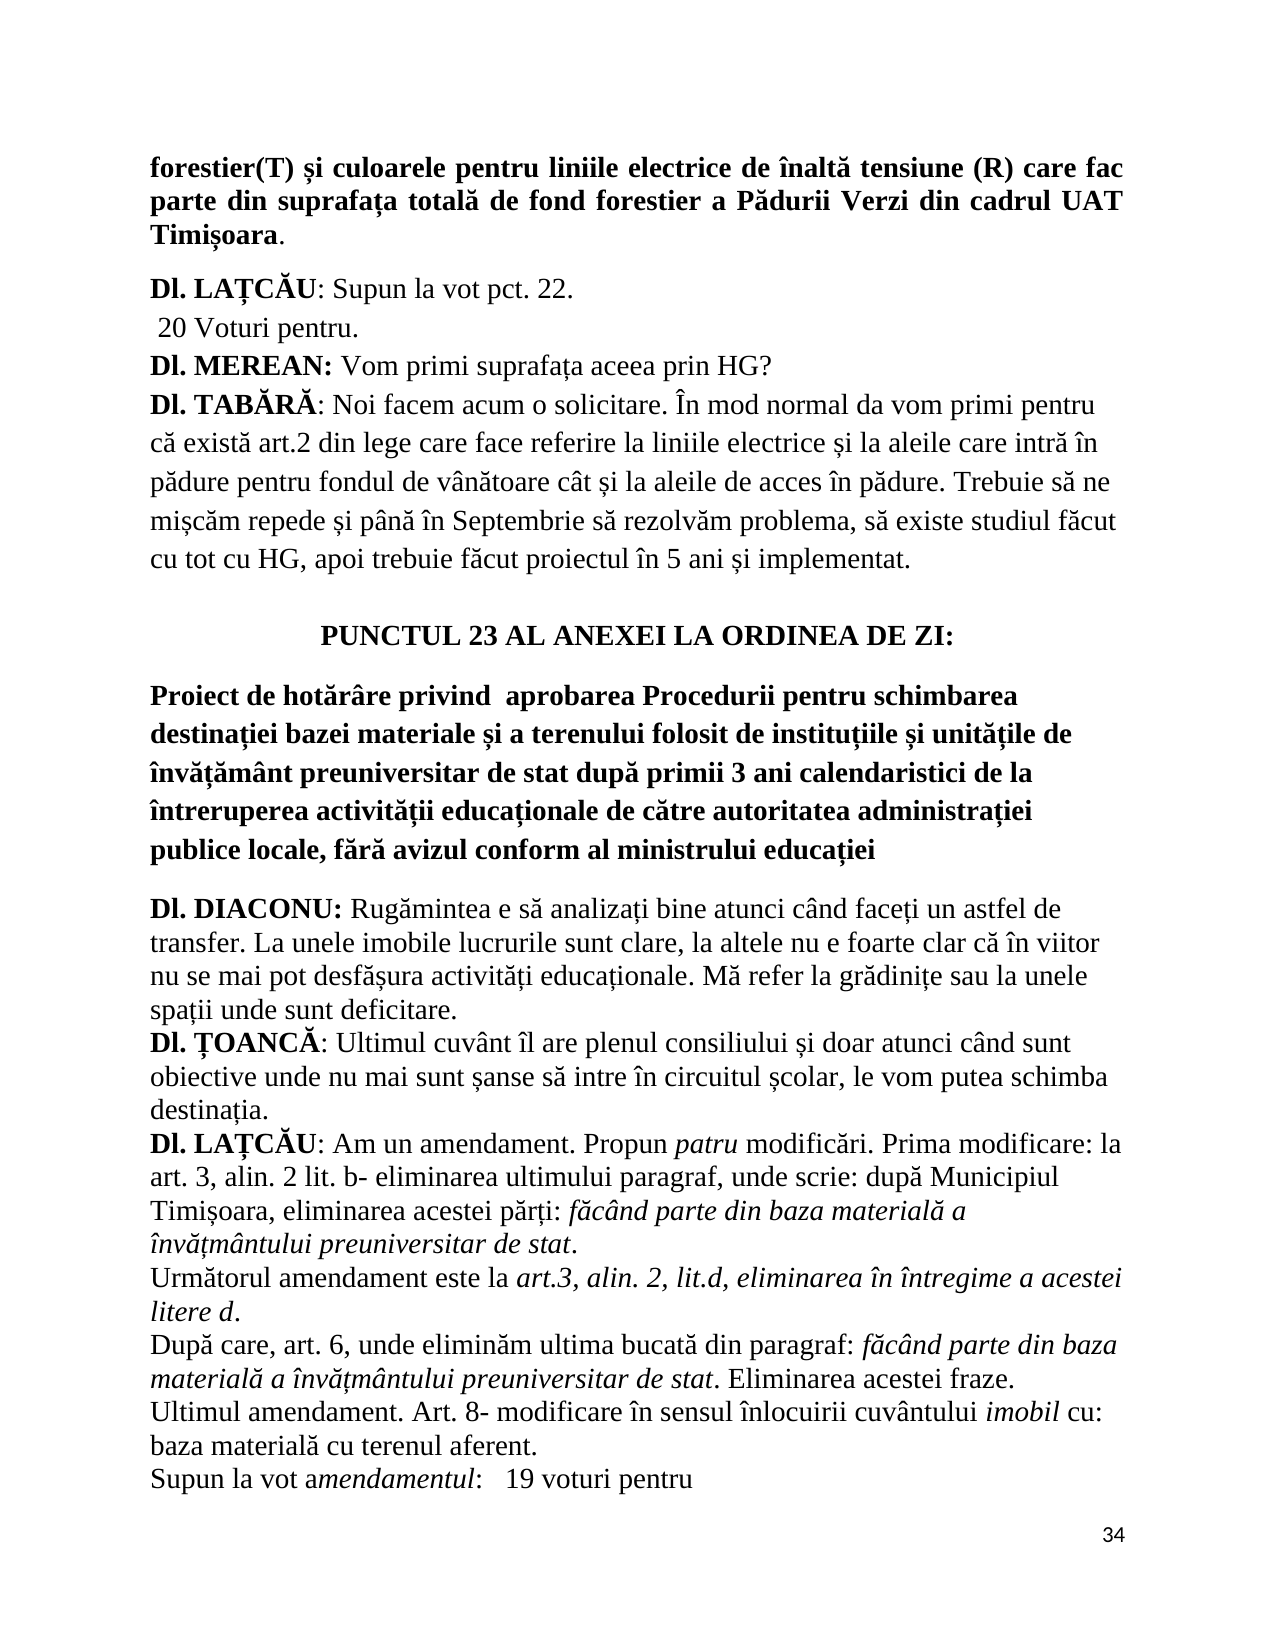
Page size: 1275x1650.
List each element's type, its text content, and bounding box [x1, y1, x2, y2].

text Dl. MEREAN: Vom primi suprafața aceea prin HG? [150, 348, 1125, 382]
text Proiect de hotărâre privind aprobarea Procedurii pentru schimbarea destinației bazei materiale și a terenului folosit de instituțiile și unitățile de învățământ preuniversitar de stat după primii 3 ani calendaristici de la întreruperea activității educaționale de către autoritatea administrației publice locale, fără avizul conform al ministrului educației [150, 678, 1125, 865]
text Dl. TABĂRĂ: Noi facem acum o solicitare. În mod normal da vom primi pentru că există art.2 din lege care face referire la liniile electrice și la aleile care intră în pădure pentru fondul de vânătoare cât și la aleile de acces în pădure. Trebuie să ne mișcăm repede și până în Septembrie să rezolvăm problema, să existe studiul făcut cu tot cu HG, apoi trebuie făcut proiectul în 5 ani și implementat. [150, 387, 1125, 575]
text Supun la vot amendamentul: 19 voturi pentru [150, 1461, 1125, 1495]
text Ultimul amendament. Art. 8- modificare în sensul înlocuirii cuvântului imobil cu: baza materială cu terenul aferent. [150, 1394, 1125, 1461]
text Dl. LAȚCĂU: Supun la vot pct. 22. [150, 271, 1125, 305]
text Dl. ȚOANCĂ: Ultimul cuvânt îl are plenul consiliului și doar atunci când sunt obiective unde nu mai sunt șanse să intre în circuitul școlar, le vom putea schimba destinația. [150, 1025, 1125, 1126]
text Dl. DIACONU: Rugămintea e să analizați bine atunci când faceți un astfel de transfer. La unele imobile lucrurile sunt clare, la altele nu e foarte clar că în viitor nu se mai pot desfășura activități educaționale. Mă refer la grădinițe sau la unele spații unde sunt deficitare. [150, 891, 1125, 1025]
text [150, 150, 1125, 251]
text 20 Voturi pentru. [150, 310, 1125, 343]
text După care, art. 6, unde eliminăm ultima bucată din paragraf: făcând parte din baza materială a învățmântului preuniversitar de stat. Eliminarea acestei fraze. [150, 1327, 1125, 1394]
text Dl. LAȚCĂU: Am un amendament. Propun patru modificări. Prima modificare: la art. 3, alin. 2 lit. b- eliminarea ultimului paragraf, unde scrie: după Municipiul Timișoara, eliminarea acestei părți: făcând parte din baza materială a învățmântului preuniversitar de stat. [150, 1126, 1125, 1260]
text PUNCTUL 23 AL ANEXEI LA ORDINEA DE ZI: [150, 618, 1125, 652]
text Următorul amendament este la art.3, alin. 2, lit.d, eliminarea în întregime a acestei litere d. [150, 1260, 1125, 1327]
